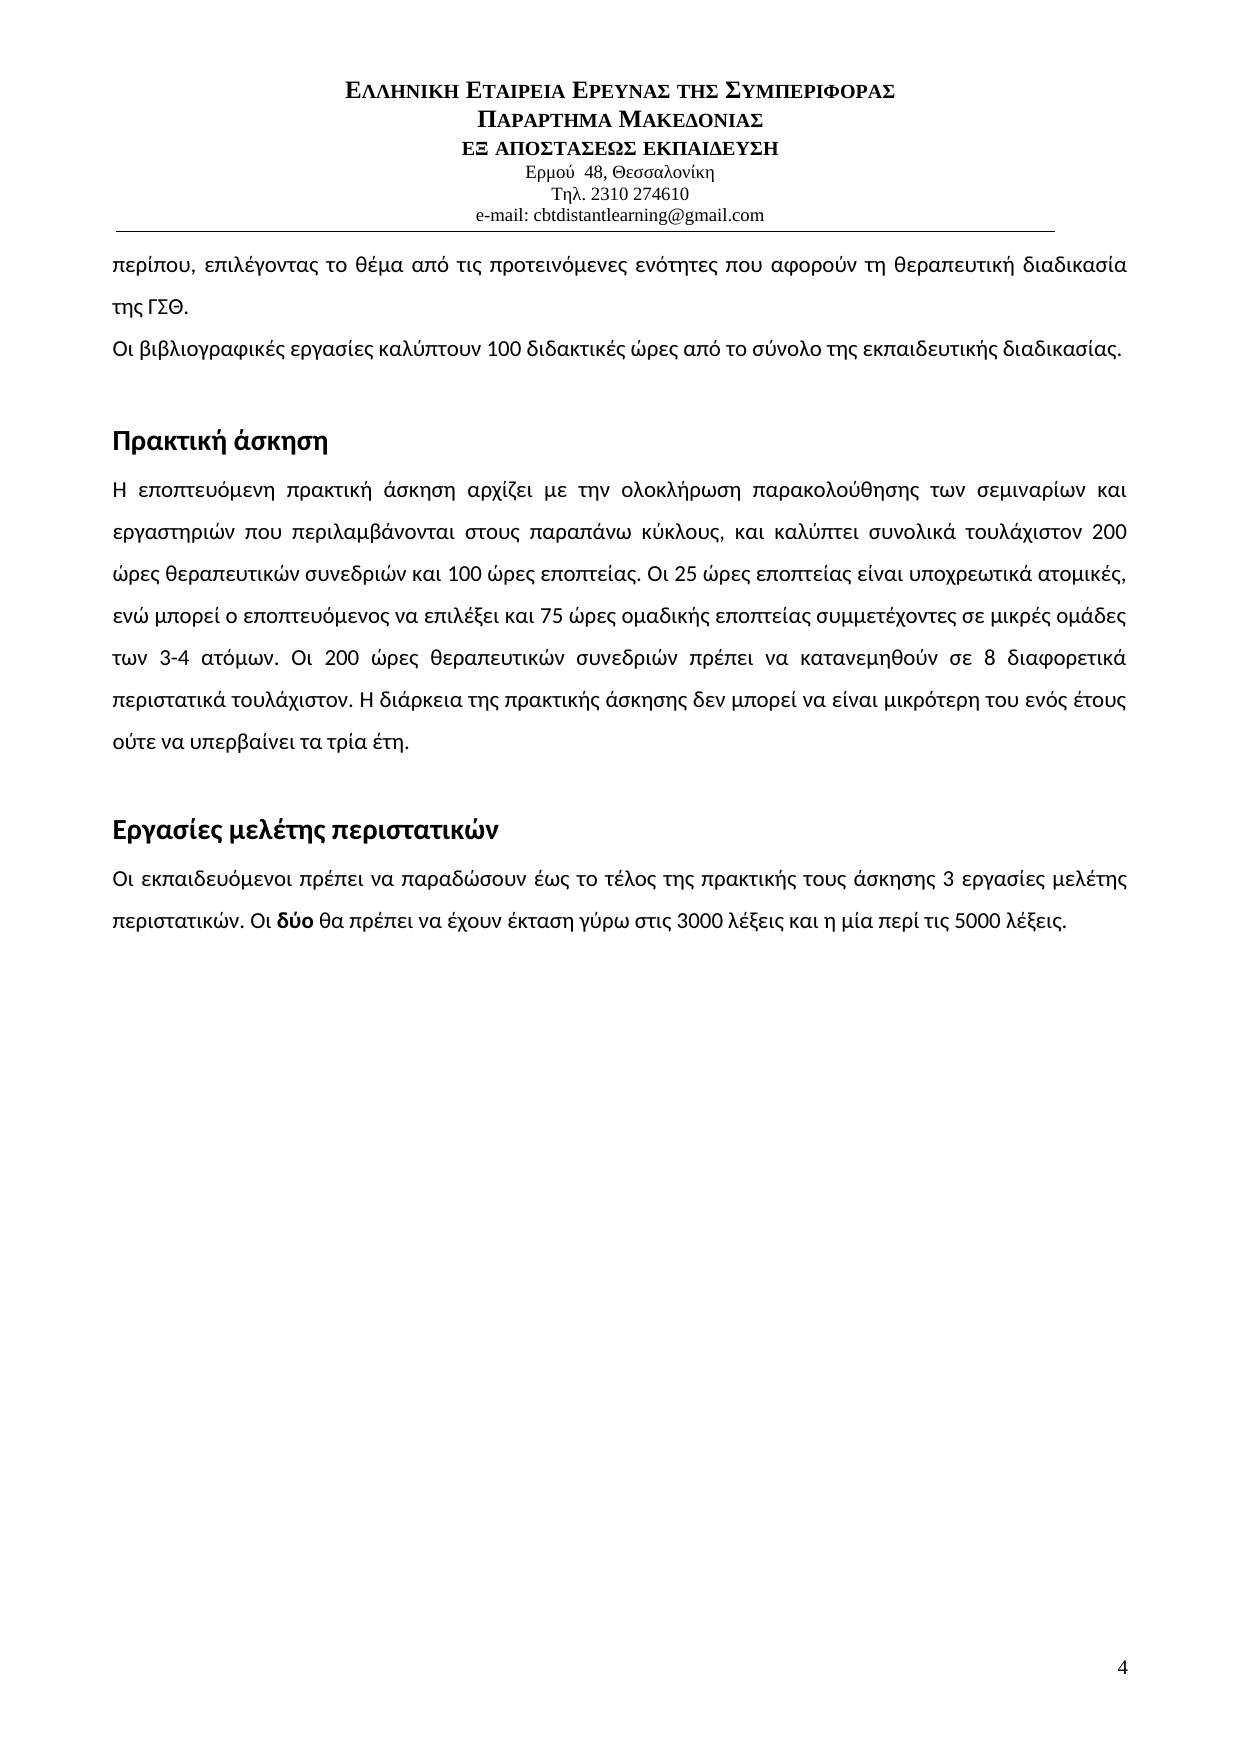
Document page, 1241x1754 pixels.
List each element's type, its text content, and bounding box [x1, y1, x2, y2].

text Οι βιβλιογραφικές εργασίες καλύπτουν 100 διδακτικές ώρες από το σύνολο της εκπαιδευτικής διαδικασίας. [112, 334, 1128, 362]
text Πρακτική άσκηση [112, 422, 1128, 457]
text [112, 250, 1128, 320]
text Εργασίες μελέτης περιστατικών [112, 811, 1128, 847]
text Οι εκπαιδευόμενοι πρέπει να παραδώσουν έως το τέλος της πρακτικής τους άσκησης 3 εργασίες μελέτης περιστατικών. Οι δύο θα πρέπει να έχουν έκταση γύρω στις 3000 λέξεις και η μία περί τις 5000 λέξεις. [112, 864, 1128, 934]
text Η εποπτευόμενη πρακτική άσκηση αρχίζει με την ολοκλήρωση παρακολούθησης των σεμιναρίων και εργαστηριών που περιλαμβάνονται στους παραπάνω κύκλους, και καλύπτει συνολικά τουλάχιστον 200 ώρες θεραπευτικών συνεδριών και 100 ώρες εποπτείας. Οι 25 ώρες εποπτείας είναι υποχρεωτικά ατομικές, ενώ μπορεί ο εποπτευόμενος να επιλέξει και 75 ώρες ομαδικής εποπτείας συμμετέχοντες σε μικρές ομάδες των 3-4 ατόμων. Οι 200 ώρες θεραπευτικών συνεδριών πρέπει να κατανεμηθούν σε 8 διαφορετικά περιστατικά τουλάχιστον. Η διάρκεια της πρακτικής άσκησης δεν μπορεί να είναι μικρότερη του ενός έτους ούτε να υπερβαίνει τα τρία έτη. [112, 475, 1128, 755]
